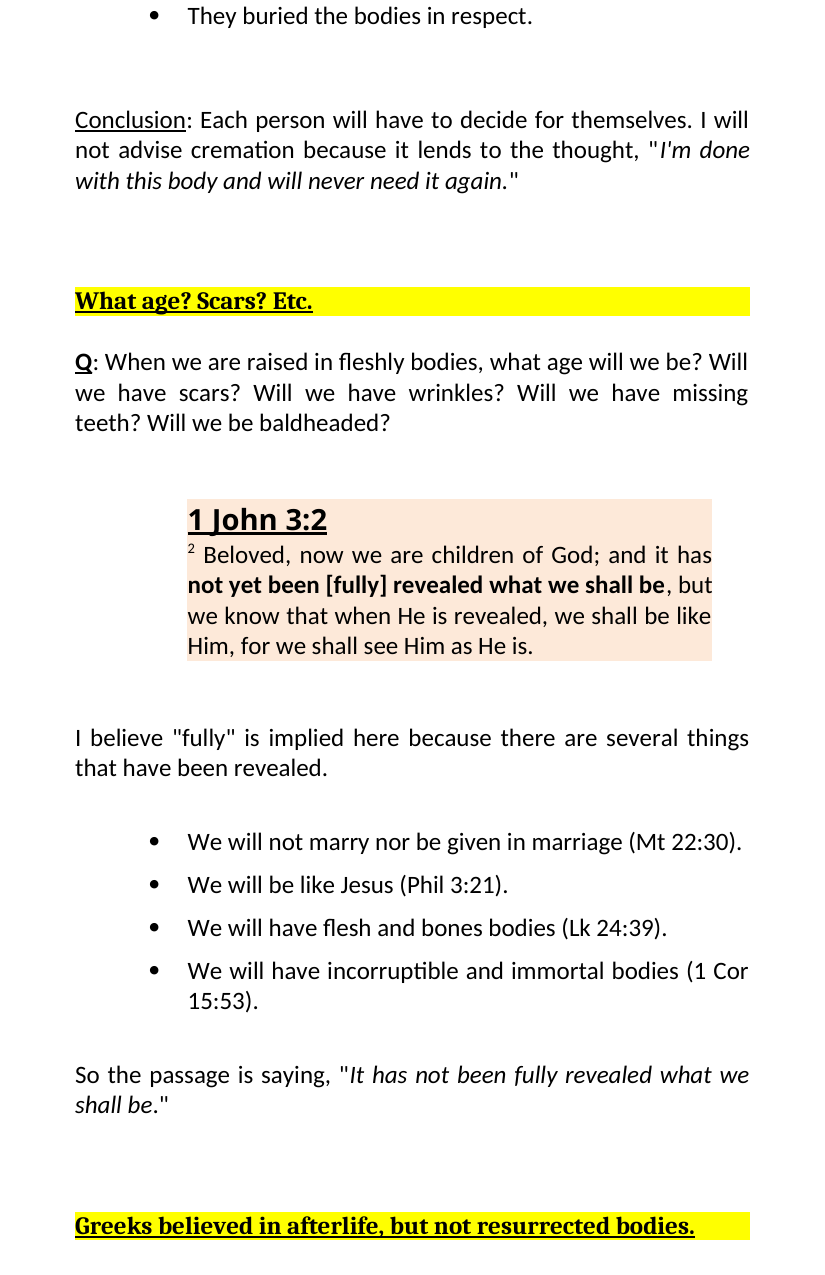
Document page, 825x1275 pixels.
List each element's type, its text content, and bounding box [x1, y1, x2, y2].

list We will be like Jesus (Phil 3:21). [150, 869, 750, 899]
list We will have incorruptible and immortal bodies (1 Cor 15:53). [150, 955, 750, 1016]
list We will not marry nor be given in marriage (Mt 22:30). [150, 826, 750, 856]
text I believe "fully" is implied here because there are several things that have been revealed. [75, 722, 750, 783]
list They buried the bodies in respect. [150, 0, 750, 31]
text So the passage is saying, "It has not been fully revealed what we shall be." [75, 1059, 750, 1120]
text Q: When we are raised in fleshly bodies, what age will we be? Will we have scars? Will we have wrinkles? Will we have missing teeth? Will we be baldheaded? [75, 346, 750, 438]
text 1 John 3:2 [187, 499, 712, 539]
text Conclusion: Each person will have to decide for themselves. I will not advise cremation because it lends to the thought, "I'm done with this body and will never need it again." [75, 104, 750, 196]
text 2 Beloved, now we are children of God; and it has not yet been [fully] revealed what we shall be, but we know that when He is revealed, we shall be like Him, for we shall see Him as He is. [187, 539, 712, 661]
subtitle Greeks believed in afterlife, but not resurrected bodies. [75, 1212, 750, 1240]
list We will have flesh and bones bodies (Lk 24:39). [150, 912, 750, 942]
subtitle What age? Scars? Etc. [75, 287, 750, 316]
